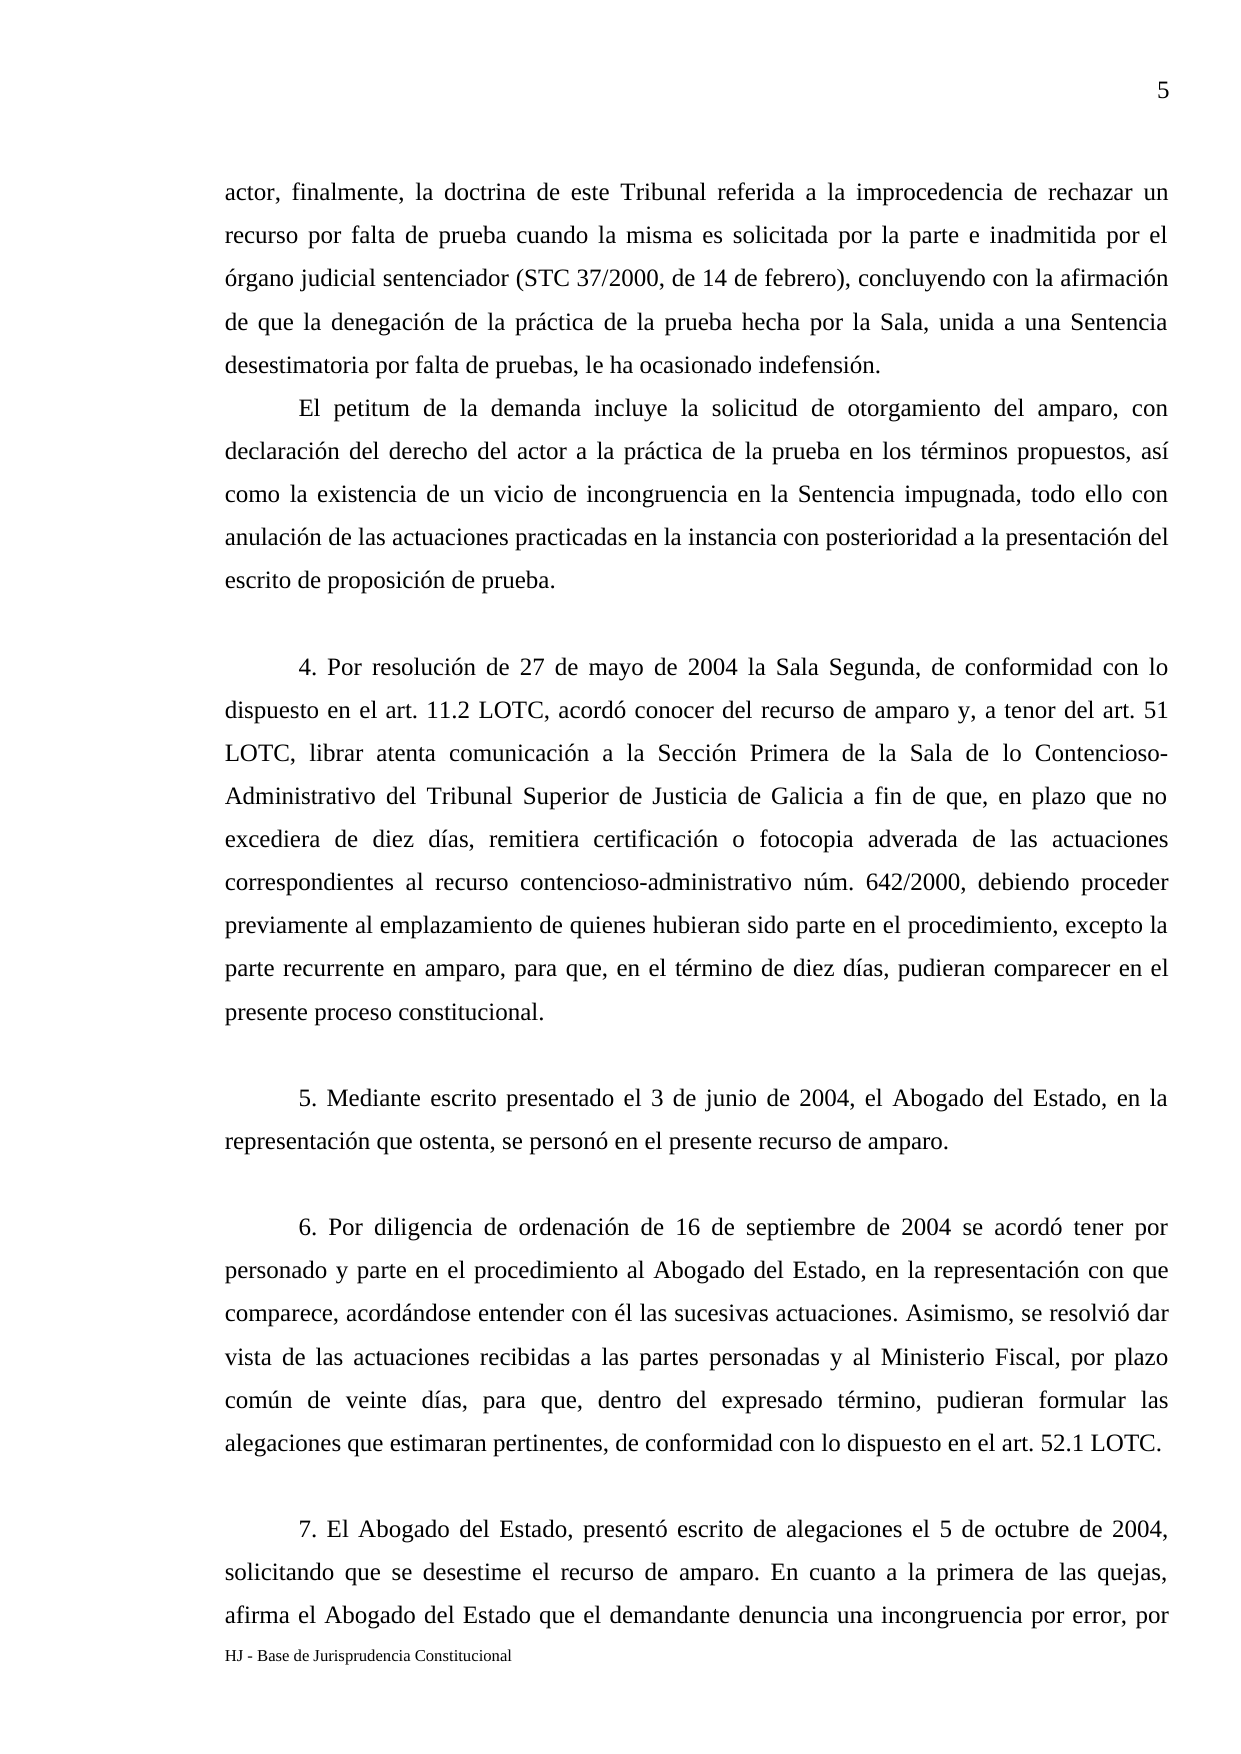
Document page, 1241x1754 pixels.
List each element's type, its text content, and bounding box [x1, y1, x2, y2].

text El petitum de la demanda incluye la solicitud de otorgamiento del amparo, con declaración del derecho del actor a la práctica de la prueba en los términos propuestos, así como la existencia de un vicio de incongruencia en la Sentencia impugnada, todo ello con anulación de las actuaciones practicadas en la instancia con posterioridad a la presentación del escrito de proposición de prueba. [224, 393, 1169, 594]
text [224, 177, 1169, 378]
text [224, 1514, 1169, 1629]
text 5. Mediante escrito presentado el 3 de junio de 2004, el Abogado del Estado, en la representación que ostenta, se personó en el presente recurso de amparo. [224, 1083, 1169, 1155]
text 6. Por diligencia de ordenación de 16 de septiembre de 2004 se acordó tener por personado y parte en el procedimiento al Abogado del Estado, en la representación con que comparece, acordándose entender con él las sucesivas actuaciones. Asimismo, se resolvió dar vista de las actuaciones recibidas a las partes personadas y al Ministerio Fiscal, por plazo común de veinte días, para que, dentro del expresado término, pudieran formular las alegaciones que estimaran pertinentes, de conformidad con lo dispuesto en el art. 52.1 LOTC. [224, 1212, 1169, 1457]
text 4. Por resolución de 27 de mayo de 2004 la Sala Segunda, de conformidad con lo dispuesto en el art. 11.2 LOTC, acordó conocer del recurso de amparo y, a tenor del art. 51 LOTC, librar atenta comunicación a la Sección Primera de la Sala de lo Contencioso- Administrativo del Tribunal Superior de Justicia de Galicia a fin de que, en plazo que no excediera de diez días, remitiera certificación o fotocopia adverada de las actuaciones correspondientes al recurso contencioso-administrativo núm. 642/2000, debiendo proceder previamente al emplazamiento de quienes hubieran sido parte en el procedimiento, excepto la parte recurrente en amparo, para que, en el término de diez días, pudieran comparecer en el presente proceso constitucional. [224, 652, 1169, 1025]
